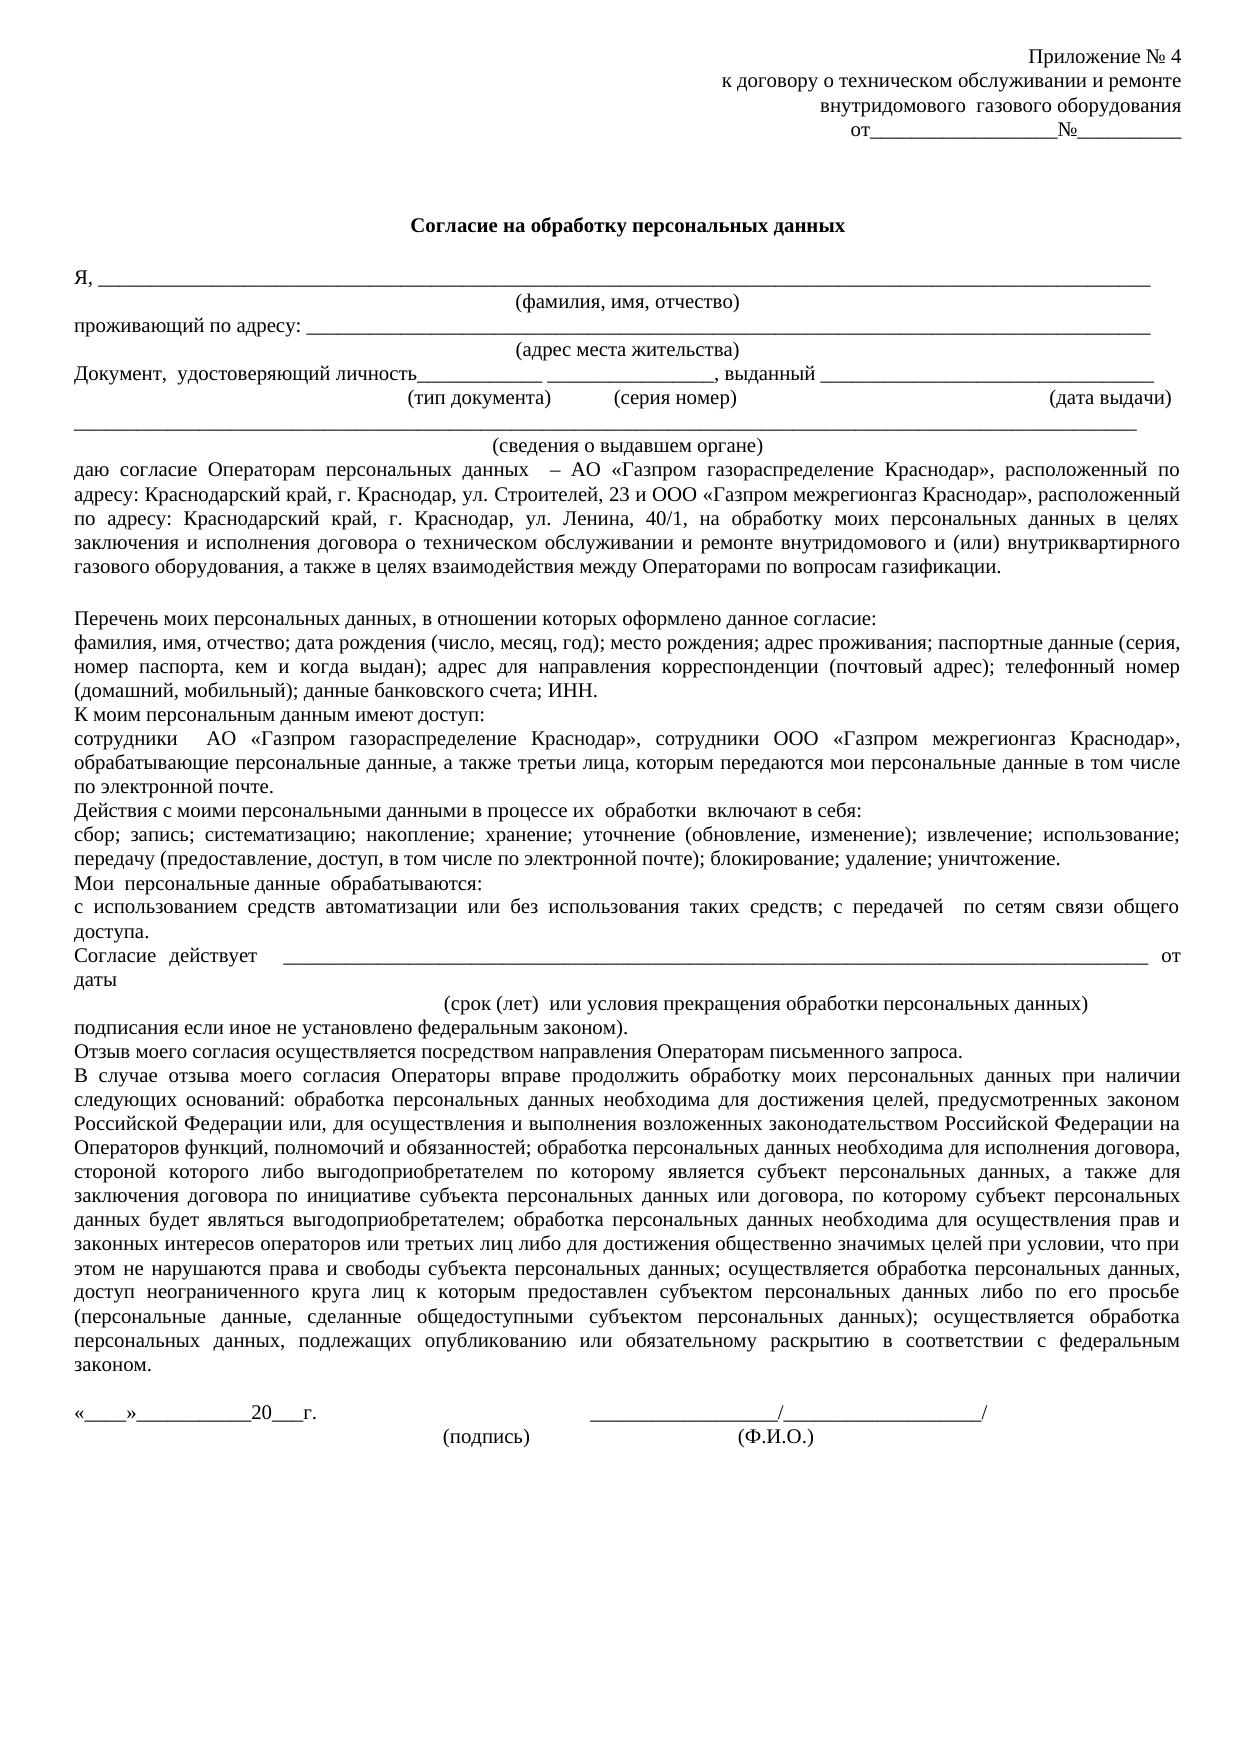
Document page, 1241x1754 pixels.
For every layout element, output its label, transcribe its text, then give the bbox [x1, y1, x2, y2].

text Согласие на обработку персональных данных [74, 213, 1181, 237]
text К моим персональным данным имеют доступ: [74, 702, 1181, 726]
text «____»___________20___г. __________________/___________________/ (подпись) (Ф.И.О.) [74, 1400, 1181, 1448]
text даю согласие Операторам персональных данных – АО «Газпром газораспределение Краснодар», расположенный по адресу: Краснодарский край, г. Краснодар, ул. Строителей, 23 и ООО «Газпром межрегионгаз Краснодар», расположенный по адресу: Краснодарский край, г. Краснодар, ул. Ленина, 40/1, на обработку моих персональных данных в целях заключения и исполнения договора о техническом обслуживании и ремонте внутридомового и (или) внутриквартирного газового оборудования, а также в целях взаимодействия между Операторами по вопросам газификации. [74, 457, 1181, 578]
text (тип документа) (серия номер) (дата выдачи) [74, 385, 1181, 409]
text (срок (лет) или условия прекращения обработки персональных данных) [74, 991, 1181, 1015]
text Согласие действует ___________________________________________________________________________________ от даты [74, 943, 1181, 991]
text сбор; запись; систематизацию; накопление; хранение; уточнение (обновление, изменение); извлечение; использование; передачу (предоставление, доступ, в том числе по электронной почте); блокирование; удаление; уничтожение. [74, 822, 1181, 870]
text проживающий по адресу: _________________________________________________________________________________ [74, 313, 1181, 337]
text Действия с моими персональными данными в процессе их обработки включают в себя: [74, 798, 1181, 822]
text Перечень моих персональных данных, в отношении которых оформлено данное согласие: [74, 606, 1181, 630]
text (фамилия, имя, отчество) [74, 289, 1181, 313]
text от__________________№__________ [74, 117, 1181, 141]
text Мои персональные данные обрабатываются: [74, 870, 1181, 894]
text (адрес места жительства) [74, 337, 1181, 361]
text внутридомового газового оборудования [74, 92, 1181, 117]
text Отзыв моего согласия осуществляется посредством направления Операторам письменного запроса. [74, 1039, 1181, 1063]
text фамилия, имя, отчество; дата рождения (число, месяц, год); место рождения; адрес проживания; паспортные данные (серия, номер паспорта, кем и когда выдан); адрес для направления корреспонденции (почтовый адрес); телефонный номер (домашний, мобильный); данные банковского счета; ИНН. [74, 630, 1181, 702]
text (сведения о выдавшем органе) [74, 433, 1181, 457]
text с использованием средств автоматизации или без использования таких средств; с передачей по сетям связи общего доступа. [74, 894, 1181, 943]
text к договору о техническом обслуживании и ремонте [74, 68, 1181, 92]
text В случае отзыва моего согласия Операторы вправе продолжить обработку моих персональных данных при наличии следующих оснований: обработка персональных данных необходима для достижения целей, предусмотренных законом Российской Федерации или, для осуществления и выполнения возложенных законодательством Российской Федерации на Операторов функций, полномочий и обязанностей; обработка персональных данных необходима для исполнения договора, стороной которого либо выгодоприобретателем по которому является субъект персональных данных, а также для заключения договора по инициативе субъекта персональных данных или договора, по которому субъект персональных данных будет являться выгодоприобретателем; обработка персональных данных необходима для осуществления прав и законных интересов операторов или третьих лиц либо для достижения общественно значимых целей при условии, что при этом не нарушаются права и свободы субъекта персональных данных; осуществляется обработка персональных данных, доступ неограниченного круга лиц к которым предоставлен субъектом персональных данных либо по его просьбе (персональные данные, сделанные общедоступными субъектом персональных данных); осуществляется обработка персональных данных, подлежащих опубликованию или обязательному раскрытию в соответствии с федеральным законом. [74, 1063, 1181, 1376]
text сотрудники АО «Газпром газораспределение Краснодар», сотрудники ООО «Газпром межрегионгаз Краснодар», обрабатывающие персональные данные, а также третьи лица, которым передаются мои персональные данные в том числе по электронной почте. [74, 726, 1181, 798]
text Приложение № 4 [74, 44, 1181, 68]
text подписания если иное не установлено федеральным законом). [74, 1015, 1181, 1039]
text Я, _____________________________________________________________________________________________________ [74, 265, 1181, 289]
text Документ, удостоверяющий личность____________ ________________, выданный ________________________________ [74, 361, 1181, 385]
text ______________________________________________________________________________________________________ [74, 409, 1181, 433]
